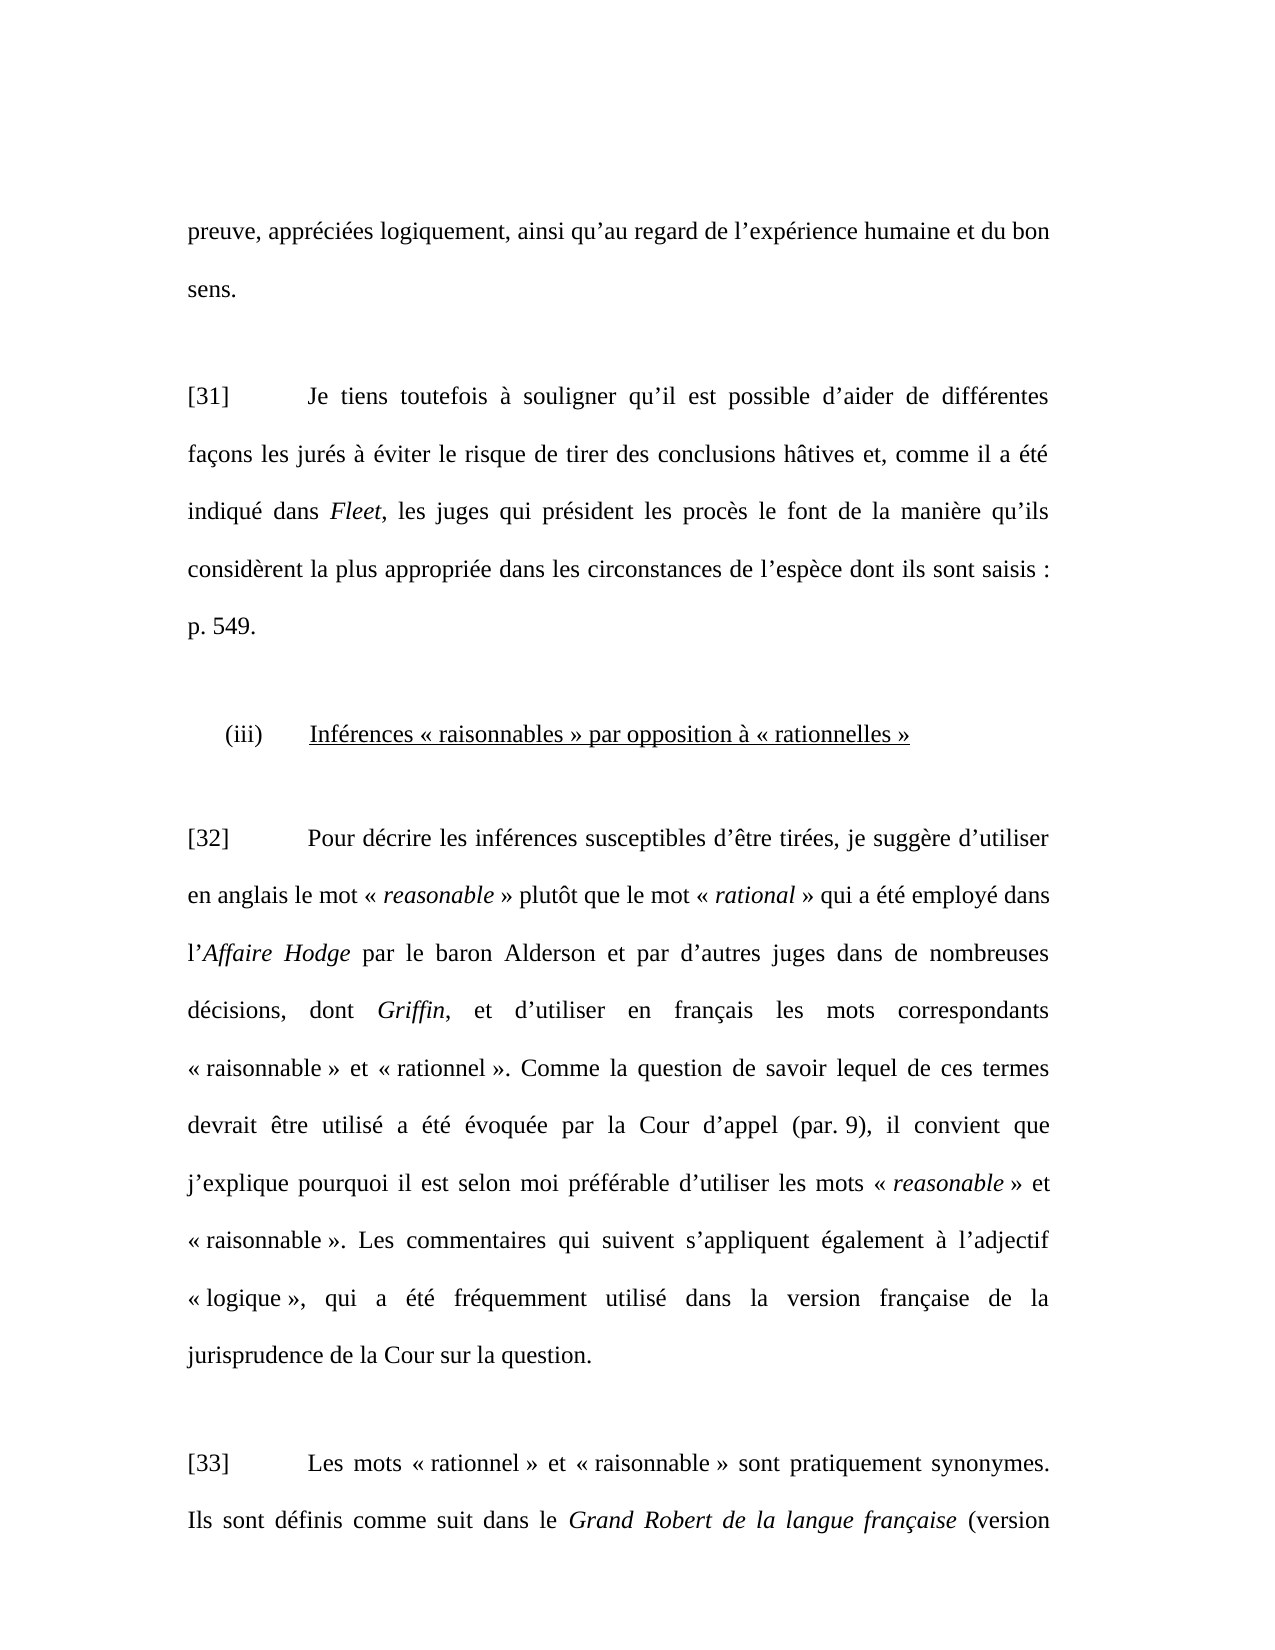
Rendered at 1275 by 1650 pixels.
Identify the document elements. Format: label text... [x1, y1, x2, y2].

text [187, 1448, 1050, 1534]
text Pour décrire les inférences susceptibles d’être tirées, je suggère d’utiliser en anglais le mot « reasonable » plutôt que le mot « rational » qui a été employé dans l’Affaire Hodge par le baron Alderson et par d’autres juges dans de nombreuses décisions, dont Griffin, et d’utiliser en français les mots correspondants « raisonnable » et « rationnel ». Comme la question de savoir lequel de ces termes devrait être utilisé a été évoquée par la Cour d’appel (par. 9), il convient que j’explique pourquoi il est selon moi préférable d’utiliser les mots « reasonable » et « raisonnable ». Les commentaires qui suivent s’appliquent également à l’adjectif « logique », qui a été fréquemment utilisé dans la version française de la jurisprudence de la Cour sur la question. [187, 823, 1050, 1369]
title (iii) Inférences « raisonnables » par opposition à « rationnelles » [225, 719, 1050, 748]
text Je tiens toutefois à souligner qu’il est possible d’aider de différentes façons les jurés à éviter le risque de tirer des conclusions hâtives et, comme il a été indiqué dans Fleet, les juges qui président les procès le font de la manière qu’ils considèrent la plus appropriée dans les circonstances de l’espèce dont ils sont saisis : p. 549. [187, 381, 1050, 640]
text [187, 216, 1050, 303]
